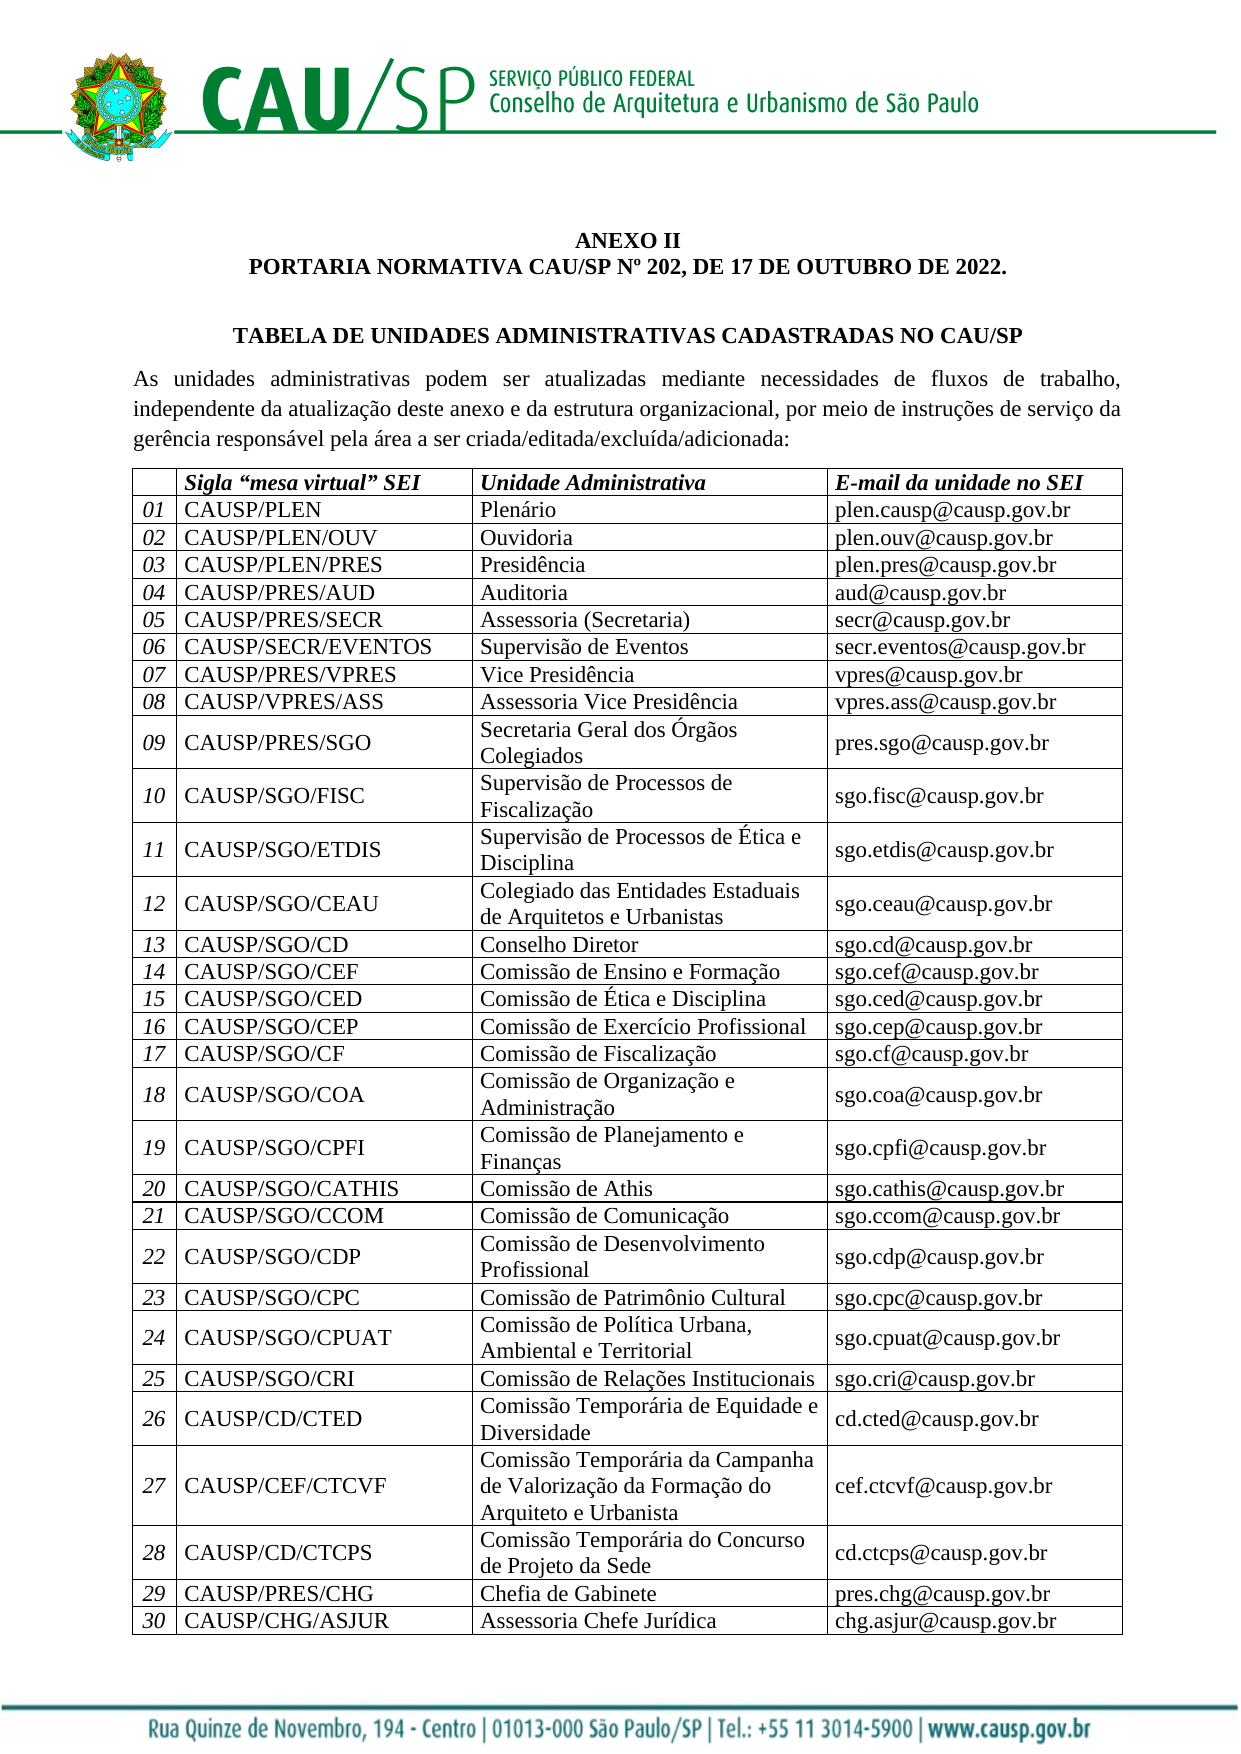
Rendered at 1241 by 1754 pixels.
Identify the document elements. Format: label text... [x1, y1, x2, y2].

table_cell Auditoria [473, 579, 827, 605]
table_cell Assessoria Vice Presidência [473, 688, 827, 714]
table_cell CAUSP/CD/CTED [177, 1392, 472, 1445]
table_cell secr.eventos@causp.gov.br [828, 634, 1122, 660]
text TABELA DE UNIDADES ADMINISTRATIVAS CADASTRADAS NO CAU/SP [133, 322, 1123, 348]
table_cell CAUSP/SGO/CF [177, 1040, 472, 1067]
table_cell Assessoria Chefe Jurídica [473, 1607, 827, 1633]
table_cell 10 [133, 769, 176, 822]
table_header E-mail da unidade no SEI [828, 469, 1122, 495]
table_cell Comissão Temporária do Concurso de Projeto da Sede [473, 1526, 827, 1579]
table_cell Comissão de Organização e Administração [473, 1068, 827, 1120]
table_cell 26 [133, 1392, 176, 1445]
table_cell CAUSP/SGO/CATHIS [177, 1175, 472, 1201]
text PORTARIA NORMATIVA CAU/SP Nº 202, DE 17 DE OUTUBRO DE 2022. [133, 253, 1123, 279]
table_cell CAUSP/SECR/EVENTOS [177, 634, 472, 660]
table_cell 09 [133, 716, 176, 768]
table_cell CAUSP/PLEN [177, 496, 472, 523]
table_cell CAUSP/SGO/CEP [177, 1013, 472, 1039]
table_cell 08 [133, 688, 176, 714]
table_cell sgo.ccom@causp.gov.br [828, 1203, 1122, 1229]
table_cell Comissão de Política Urbana, Ambiental e Territorial [473, 1311, 827, 1364]
table_cell Comissão de Comunicação [473, 1203, 827, 1229]
table_cell pres.chg@causp.gov.br [828, 1580, 1122, 1606]
table_cell 25 [133, 1365, 176, 1391]
table_cell sgo.ced@causp.gov.br [828, 985, 1122, 1012]
table_cell pres.sgo@causp.gov.br [828, 716, 1122, 768]
table_cell Comissão de Patrimônio Cultural [473, 1284, 827, 1310]
table_cell CAUSP/SGO/CPC [177, 1284, 472, 1310]
table_cell CAUSP/PLEN/OUV [177, 524, 472, 550]
picture [1, 1698, 1238, 1746]
table_cell Supervisão de Processos de Fiscalização [473, 769, 827, 822]
table_cell sgo.coa@causp.gov.br [828, 1068, 1122, 1120]
table_cell CAUSP/SGO/CEF [177, 958, 472, 984]
table_cell Secretaria Geral dos Órgãos Colegiados [473, 716, 827, 768]
table_cell CAUSP/SGO/FISC [177, 769, 472, 822]
table_cell Comissão de Athis [473, 1175, 827, 1201]
table_cell 04 [133, 579, 176, 605]
table_cell 06 [133, 634, 176, 660]
table_cell Comissão de Planejamento e Finanças [473, 1121, 827, 1174]
table_cell CAUSP/SGO/CPFI [177, 1121, 472, 1174]
table_cell 13 [133, 931, 176, 957]
table_cell cd.ctcps@causp.gov.br [828, 1526, 1122, 1579]
table_cell CAUSP/SGO/CED [177, 985, 472, 1012]
table_cell 28 [133, 1526, 176, 1579]
table_cell aud@causp.gov.br [828, 579, 1122, 605]
table_cell CAUSP/PRES/SGO [177, 716, 472, 768]
table_cell 19 [133, 1121, 176, 1174]
table_cell 05 [133, 606, 176, 632]
table_cell Plenário [473, 496, 827, 523]
table_cell 15 [133, 985, 176, 1012]
table_cell 17 [133, 1040, 176, 1067]
text As unidades administrativas podem ser atualizadas mediante necessidades de fluxos de trabalho, independente da atualização deste anexo e da estrutura organizacional, por meio de instruções de serviço da gerência responsável pela área a ser criada/editada/excluída/adicionada: [133, 365, 1123, 452]
table_cell 07 [133, 661, 176, 687]
table_cell Ouvidoria [473, 524, 827, 550]
table_cell sgo.cdp@causp.gov.br [828, 1230, 1122, 1283]
table_cell Vice Presidência [473, 661, 827, 687]
table_cell plen.pres@causp.gov.br [828, 551, 1122, 578]
table_cell CAUSP/SGO/ETDIS [177, 823, 472, 876]
table_cell sgo.cpuat@causp.gov.br [828, 1311, 1122, 1364]
table_header Unidade Administrativa [473, 469, 827, 495]
table_cell Supervisão de Eventos [473, 634, 827, 660]
table_cell secr@causp.gov.br [828, 606, 1122, 632]
table_cell 03 [133, 551, 176, 578]
table_cell plen.ouv@causp.gov.br [828, 524, 1122, 550]
table_cell 27 [133, 1446, 176, 1525]
table_cell Chefia de Gabinete [473, 1580, 827, 1606]
table_cell 20 [133, 1175, 176, 1201]
table_cell Assessoria (Secretaria) [473, 606, 827, 632]
table_cell sgo.fisc@causp.gov.br [828, 769, 1122, 822]
table_cell Comissão de Ética e Disciplina [473, 985, 827, 1012]
table_cell cef.ctcvf@causp.gov.br [828, 1446, 1122, 1525]
table_cell CAUSP/SGO/CEAU [177, 877, 472, 929]
table_cell 22 [133, 1230, 176, 1283]
table_cell Comissão Temporária de Equidade e Diversidade [473, 1392, 827, 1445]
table_cell vpres.ass@causp.gov.br [828, 688, 1122, 714]
table_header Sigla “mesa virtual” SEI [177, 469, 472, 495]
picture [0, 0, 1217, 1133]
table_cell plen.causp@causp.gov.br [828, 496, 1122, 523]
table_cell sgo.cpc@causp.gov.br [828, 1284, 1122, 1310]
table_cell chg.asjur@causp.gov.br [828, 1607, 1122, 1633]
table_cell 02 [133, 524, 176, 550]
table_cell Comissão de Ensino e Formação [473, 958, 827, 984]
table_cell sgo.cep@causp.gov.br [828, 1013, 1122, 1039]
table_cell cd.cted@causp.gov.br [828, 1392, 1122, 1445]
table_cell sgo.cf@causp.gov.br [828, 1040, 1122, 1067]
table_cell CAUSP/PRES/AUD [177, 579, 472, 605]
table_cell sgo.cri@causp.gov.br [828, 1365, 1122, 1391]
table_cell CAUSP/SGO/CDP [177, 1230, 472, 1283]
table_cell Supervisão de Processos de Ética e Disciplina [473, 823, 827, 876]
table_header [133, 469, 176, 495]
table_cell CAUSP/SGO/CPUAT [177, 1311, 472, 1364]
table_cell 01 [133, 496, 176, 523]
table_cell CAUSP/CHG/ASJUR [177, 1607, 472, 1633]
table_cell 12 [133, 877, 176, 929]
table_cell Presidência [473, 551, 827, 578]
table_cell CAUSP/PLEN/PRES [177, 551, 472, 578]
table_cell CAUSP/CD/CTCPS [177, 1526, 472, 1579]
table_cell CAUSP/PRES/VPRES [177, 661, 472, 687]
table_cell CAUSP/SGO/COA [177, 1068, 472, 1120]
table_cell Comissão Temporária da Campanha de Valorização da Formação do Arquiteto e Urbanista [473, 1446, 827, 1525]
table_cell sgo.cd@causp.gov.br [828, 931, 1122, 957]
table_cell 14 [133, 958, 176, 984]
table_cell 29 [133, 1580, 176, 1606]
table_cell sgo.ceau@causp.gov.br [828, 877, 1122, 929]
table_cell Comissão de Desenvolvimento Profissional [473, 1230, 827, 1283]
table_cell 24 [133, 1311, 176, 1364]
table_cell Comissão de Relações Institucionais [473, 1365, 827, 1391]
table_cell 21 [133, 1203, 176, 1229]
table_cell CAUSP/CEF/CTCVF [177, 1446, 472, 1525]
table_cell CAUSP/SGO/CCOM [177, 1203, 472, 1229]
text ANEXO II [133, 227, 1123, 253]
table_cell Comissão de Fiscalização [473, 1040, 827, 1067]
table_cell CAUSP/PRES/CHG [177, 1580, 472, 1606]
table_cell 23 [133, 1284, 176, 1310]
table_cell Comissão de Exercício Profissional [473, 1013, 827, 1039]
table_cell Conselho Diretor [473, 931, 827, 957]
table_cell sgo.cpfi@causp.gov.br [828, 1121, 1122, 1174]
table_cell 11 [133, 823, 176, 876]
table_cell 30 [133, 1607, 176, 1633]
table_cell CAUSP/SGO/CD [177, 931, 472, 957]
table_cell CAUSP/SGO/CRI [177, 1365, 472, 1391]
table_cell vpres@causp.gov.br [828, 661, 1122, 687]
table_cell CAUSP/PRES/SECR [177, 606, 472, 632]
table_cell CAUSP/VPRES/ASS [177, 688, 472, 714]
table_cell sgo.cef@causp.gov.br [828, 958, 1122, 984]
table_cell Colegiado das Entidades Estaduais de Arquitetos e Urbanistas [473, 877, 827, 929]
table_cell sgo.etdis@causp.gov.br [828, 823, 1122, 876]
table_cell 18 [133, 1068, 176, 1120]
table_cell sgo.cathis@causp.gov.br [828, 1175, 1122, 1201]
table_cell 16 [133, 1013, 176, 1039]
